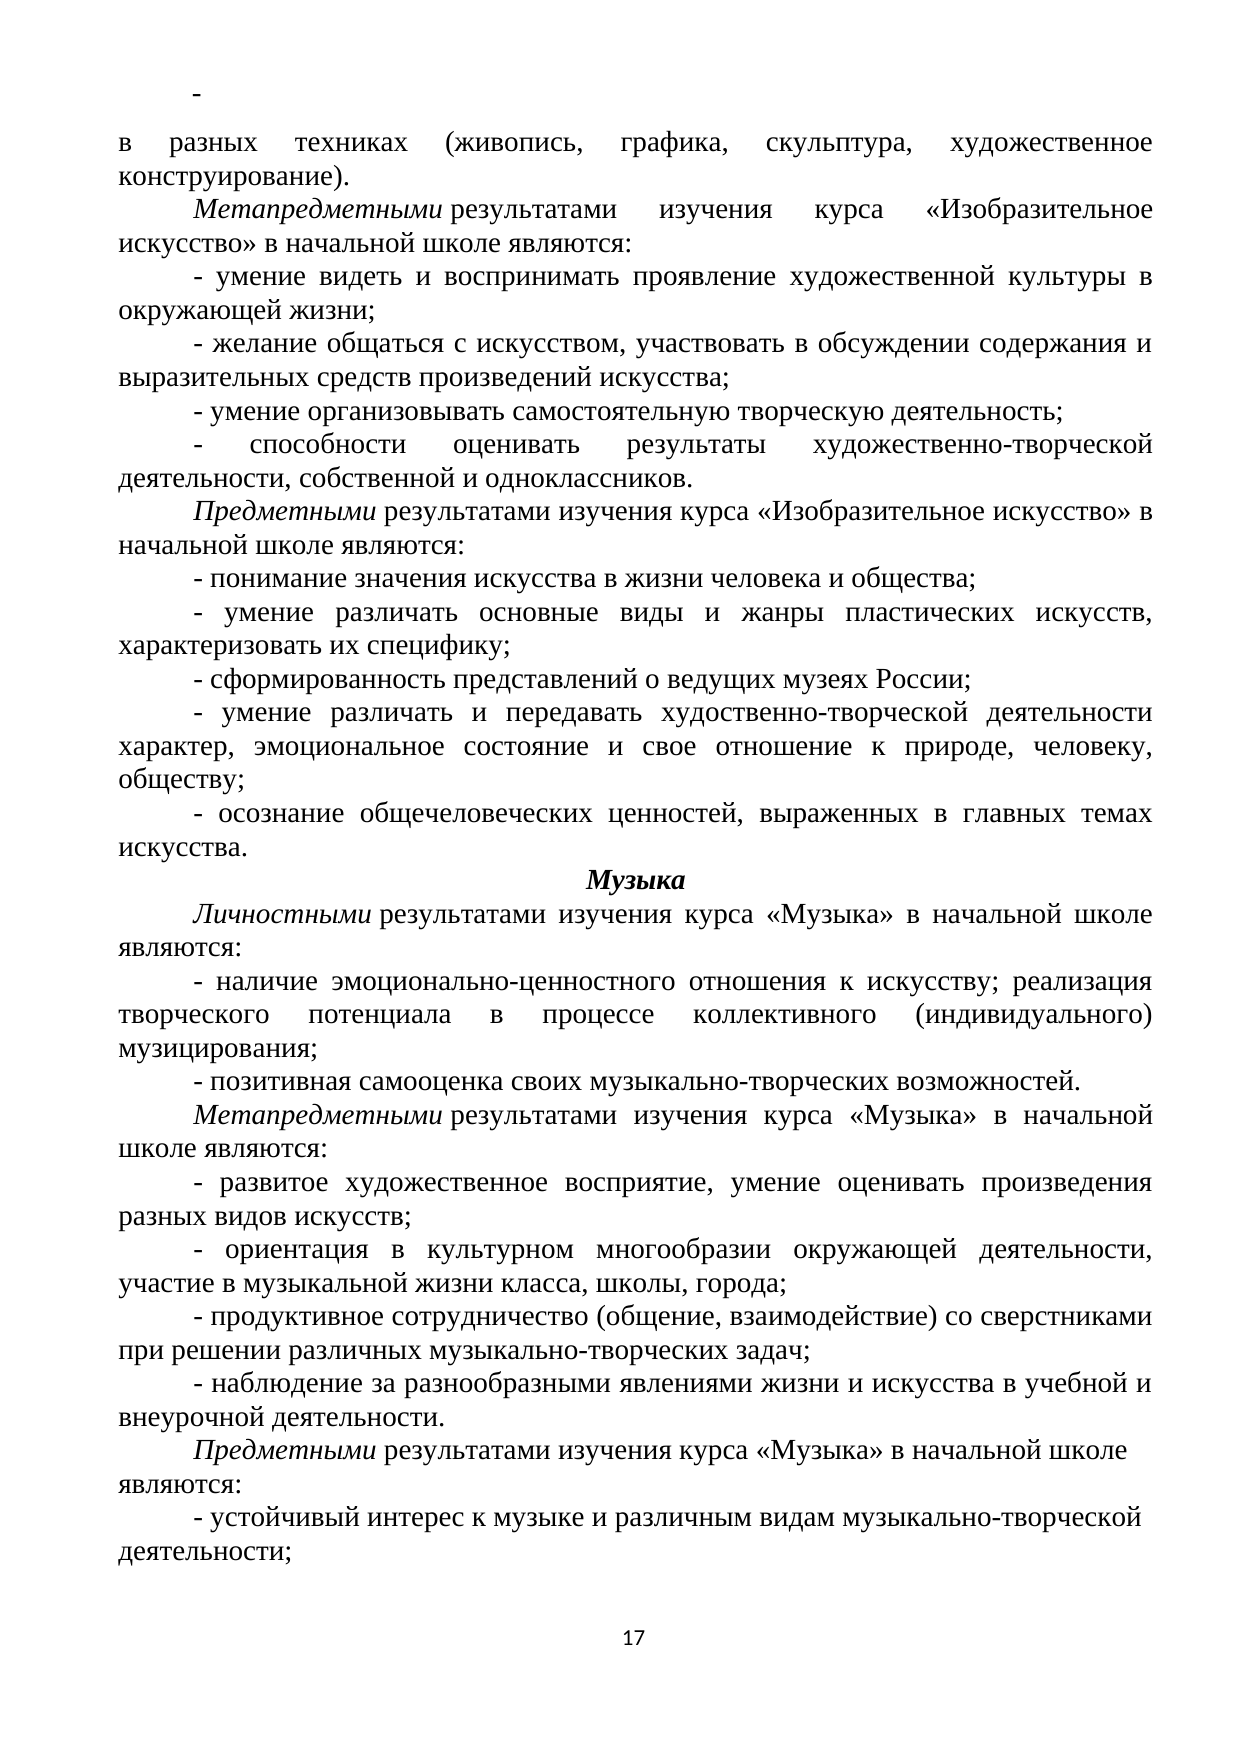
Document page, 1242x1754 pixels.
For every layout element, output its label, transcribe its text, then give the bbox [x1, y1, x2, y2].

text - понимание значения искусства в жизни человека и общества; [118, 560, 1153, 594]
text - способности оценивать результаты художественно-творческой деятельности, собственной и одноклассников. [118, 426, 1153, 493]
text Личностными результатами изучения курса «Музыка» в начальной школе являются: [118, 896, 1153, 963]
text - умение видеть и воспринимать проявление художественной культуры в окружающей жизни; [118, 258, 1153, 326]
text Предметными результатами изучения курса «Музыка» в начальной школе являются: [118, 1432, 1153, 1499]
text Предметными результатами изучения курса «Изобразительное искусство» в начальной школе являются: [118, 493, 1153, 560]
text - позитивная самооценка своих музыкально-творческих возможностей. [118, 1063, 1153, 1097]
text - сформированность представлений о ведущих музеях России; [118, 661, 1153, 694]
text Музыка [118, 862, 1153, 896]
text - желание общаться с искусством, участвовать в обсуждении содержания и выразительных средств произведений искусства; [118, 326, 1153, 393]
text - наличие эмоционально-ценностного отношения к искусству; реализация творческого потенциала в процессе коллективного (индивидуального) музицирования; [118, 963, 1153, 1063]
text - осознание общечеловеческих ценностей, выраженных в главных темах искусства. [118, 795, 1153, 862]
text - наблюдение за разнообразными явлениями жизни и искусства в учебной и внеурочной деятельности. [118, 1365, 1153, 1432]
text - умение организовывать самостоятельную творческую деятельность; [118, 393, 1153, 426]
text - ориентация в культурном многообразии окружающей деятельности, участие в музыкальной жизни класса, школы, города; [118, 1231, 1153, 1298]
text - умение различать и передавать худоственно-творческой деятельности характер, эмоциональное состояние и свое отношение к природе, человеку, обществу; [118, 694, 1153, 795]
text - продуктивное сотрудничество (общение, взаимодействие) со сверстниками при решении различных музыкально-творческих задач; [118, 1298, 1153, 1365]
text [118, 124, 1153, 191]
text Метапредметными результатами изучения курса «Изобразительное искусство» в начальной школе являются: [118, 191, 1153, 258]
text - развитое художественное восприятие, умение оценивать произведения разных видов искусств; [118, 1164, 1153, 1231]
text - умение различать основные виды и жанры пластических искусств, характеризовать их специфику; [118, 594, 1153, 661]
text - устойчивый интерес к музыке и различным видам музыкально-творческой деятельности; [118, 1499, 1153, 1567]
text Метапредметными результатами изучения курса «Музыка» в начальной школе являются: [118, 1097, 1153, 1164]
